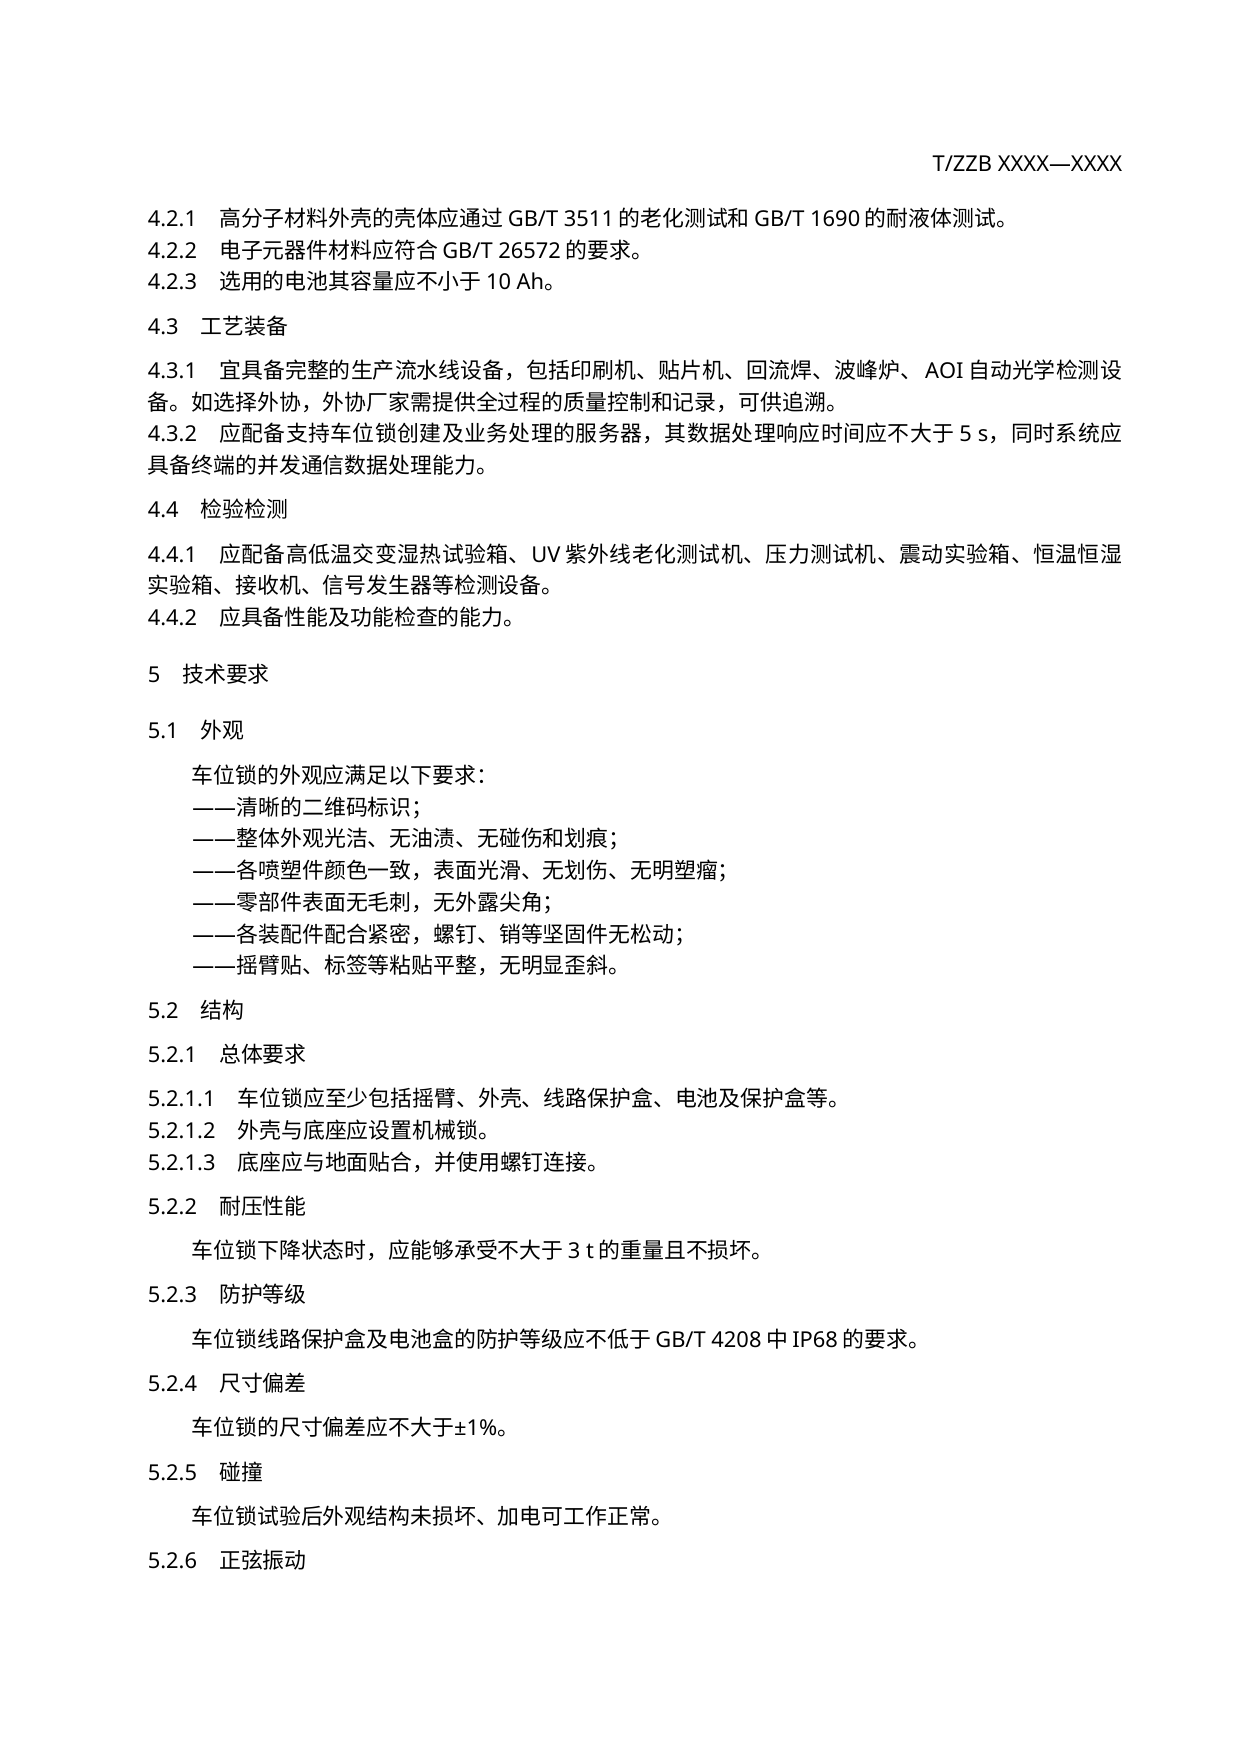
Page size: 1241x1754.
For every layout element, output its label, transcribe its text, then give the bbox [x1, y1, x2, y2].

text 摇臂贴、标签等粘贴平整，无明显歪斜。 [192, 948, 1122, 980]
text 整体外观光洁、无油渍、无碰伤和划痕； [192, 821, 1122, 853]
text 车位锁的外观应满足以下要求： [148, 758, 1122, 789]
text 防护等级 [148, 1277, 1122, 1309]
text 碰撞 [148, 1454, 1122, 1486]
text 底座应与地面贴合，并使用螺钉连接。 [148, 1145, 1122, 1176]
text 正弦振动 [148, 1543, 1122, 1575]
text 电子元器件材料应符合GB/T 26572的要求。 [148, 233, 1122, 264]
text 清晰的二维码标识； [192, 789, 1122, 821]
text 零部件表面无毛刺，无外露尖角； [192, 885, 1122, 917]
text 各喷塑件颜色一致，表面光滑、无划伤、无明塑瘤； [192, 853, 1122, 885]
text 结构 [148, 993, 1122, 1024]
text 车位锁应至少包括摇臂、外壳、线路保护盒、电池及保护盒等。 [148, 1081, 1122, 1113]
text 工艺装备 [148, 309, 1122, 340]
text 应具备性能及功能检查的能力。 [148, 600, 1122, 632]
text 尺寸偏差 [148, 1366, 1122, 1398]
text 各装配件配合紧密，螺钉、销等坚固件无松动； [192, 917, 1122, 948]
text 车位锁试验后外观结构未损坏、加电可工作正常。 [148, 1499, 1122, 1531]
text 技术要求 [148, 657, 1122, 688]
text 外观 [148, 713, 1122, 745]
text 车位锁线路保护盒及电池盒的防护等级应不低于GB/T 4208中IP68的要求。 [148, 1322, 1122, 1353]
text 车位锁的尺寸偏差应不大于±1%。 [148, 1410, 1122, 1442]
text 车位锁下降状态时，应能够承受不大于3 t的重量且不损坏。 [148, 1233, 1122, 1265]
text 应配备支持车位锁创建及业务处理的服务器，其数据处理响应时间应不大于5 s，同时系统应具备终端的并发通信数据处理能力。 [148, 416, 1122, 480]
text 高分子材料外壳的壳体应通过GB/T 3511的老化测试和GB/T 1690的耐液体测试。 [148, 201, 1122, 233]
text 耐压性能 [148, 1189, 1122, 1221]
text 宜具备完整的生产流水线设备，包括印刷机、贴片机、回流焊、波峰炉、AOI自动光学检测设备。如选择外协，外协厂家需提供全过程的质量控制和记录，可供追溯。 [148, 353, 1122, 416]
text 总体要求 [148, 1037, 1122, 1069]
text 外壳与底座应设置机械锁。 [148, 1113, 1122, 1145]
text 检验检测 [148, 492, 1122, 524]
text 应配备高低温交变湿热试验箱、UV紫外线老化测试机、压力测试机、震动实验箱、恒温恒湿实验箱、接收机、信号发生器等检测设备。 [148, 537, 1122, 600]
text 选用的电池其容量应不小于10 Ah。 [148, 264, 1122, 296]
